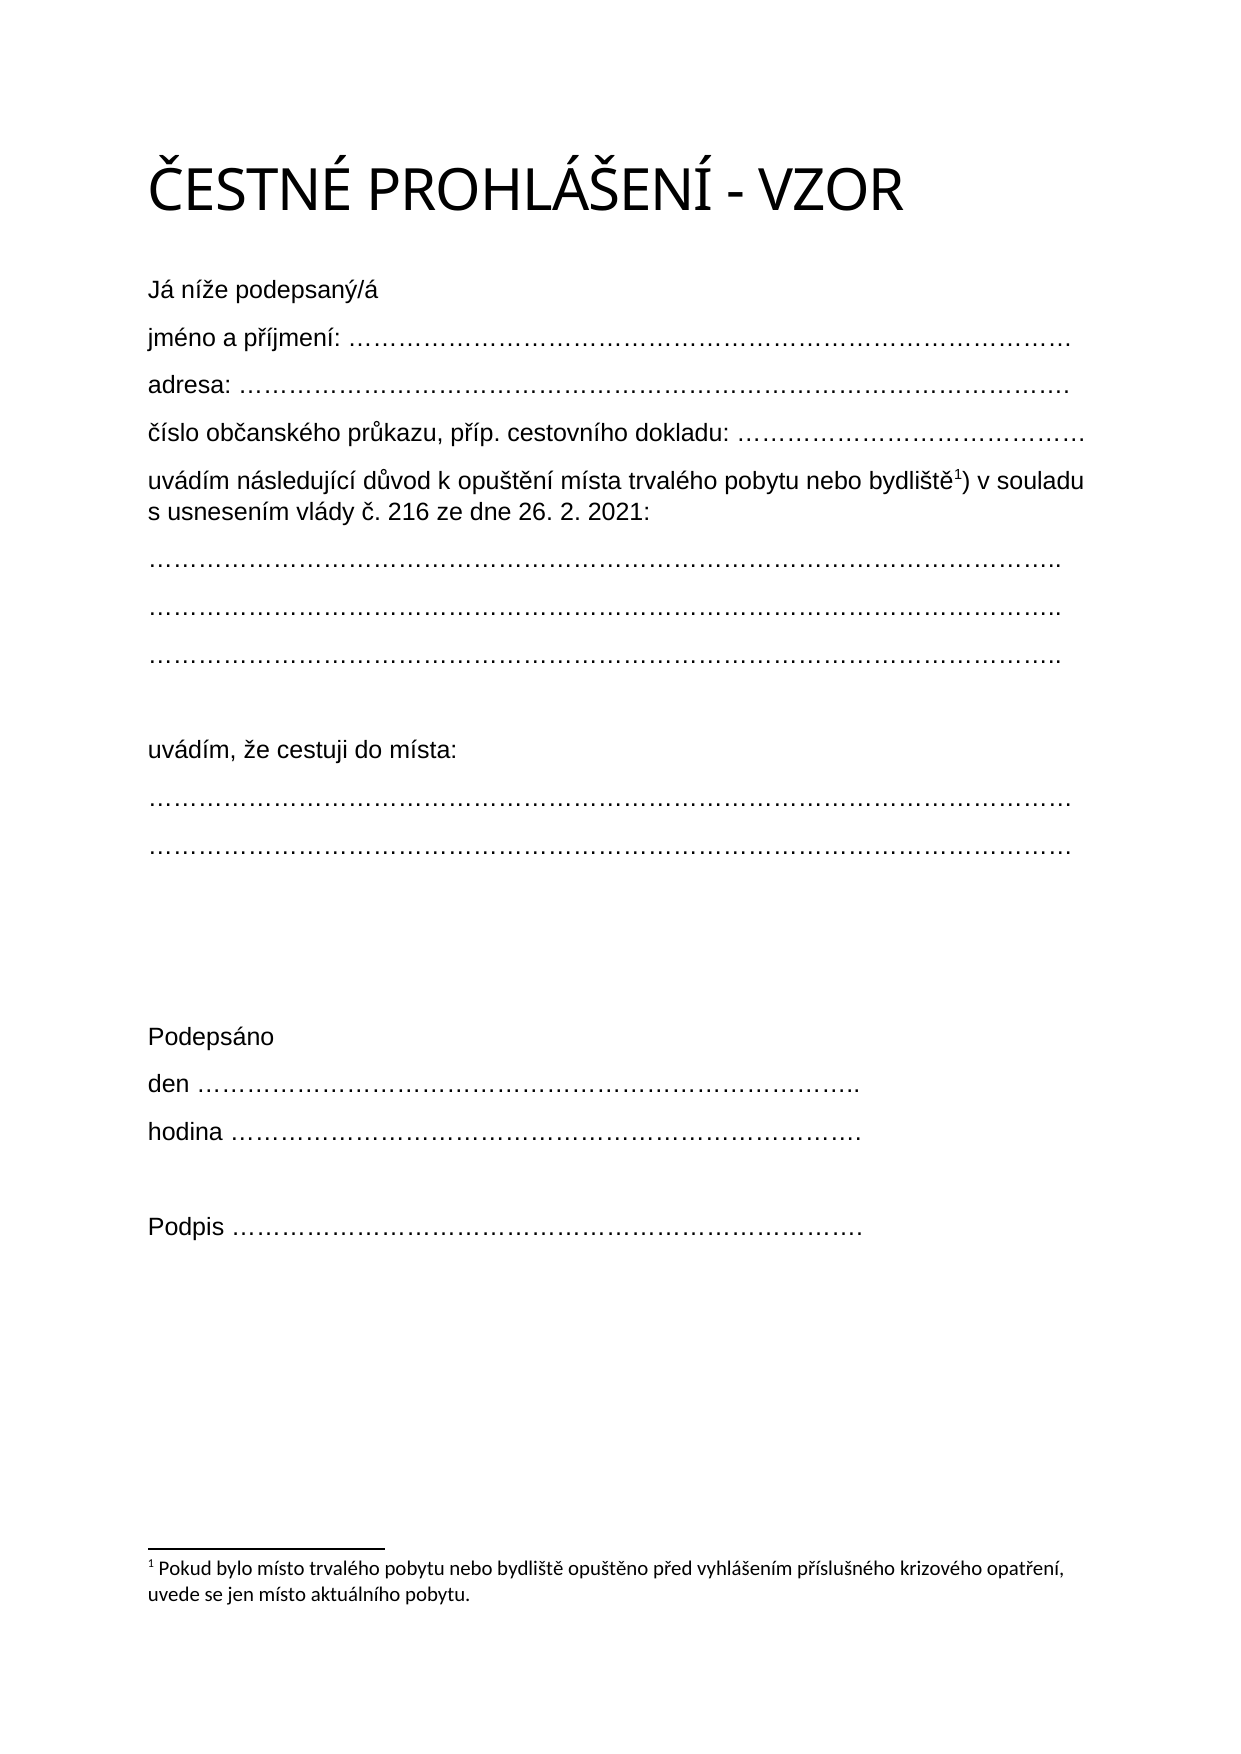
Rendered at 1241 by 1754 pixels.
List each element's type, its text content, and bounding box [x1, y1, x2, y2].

text uvádím, že cestuji do místa: [148, 735, 1093, 764]
text číslo občanského průkazu, příp. cestovního dokladu: …………………………………… [148, 418, 1093, 447]
title ČESTNÉ PROHLÁŠENÍ - VZOR [148, 148, 1093, 227]
text Podepsáno [148, 1021, 1093, 1050]
text jméno a příjmení: …………………………………………………………………………… [148, 322, 1093, 351]
text ………………………………………………………………………………………………… [148, 831, 1093, 859]
text Podpis …………………………………………………………………. [148, 1212, 1093, 1241]
text ……………………………………………………………………………………………….. [148, 592, 1093, 621]
text ………………………………………………………………………………………………… [148, 783, 1093, 812]
text den …………………………………………………………………….. [148, 1069, 1093, 1098]
text ……………………………………………………………………………………………….. [148, 544, 1093, 573]
text uvádím následující důvod k opuštění místa trvalého pobytu nebo bydliště) v souladu s usnesením vlády č. 216 ze dne 26. 2. 2021: [148, 466, 1093, 525]
text adresa: ………………………………………………………………………………………. [148, 370, 1093, 399]
text ……………………………………………………………………………………………….. [148, 640, 1093, 668]
text hodina …………………………………………………………………. [148, 1117, 1093, 1146]
text Já níže podepsaný/á [148, 275, 1093, 303]
